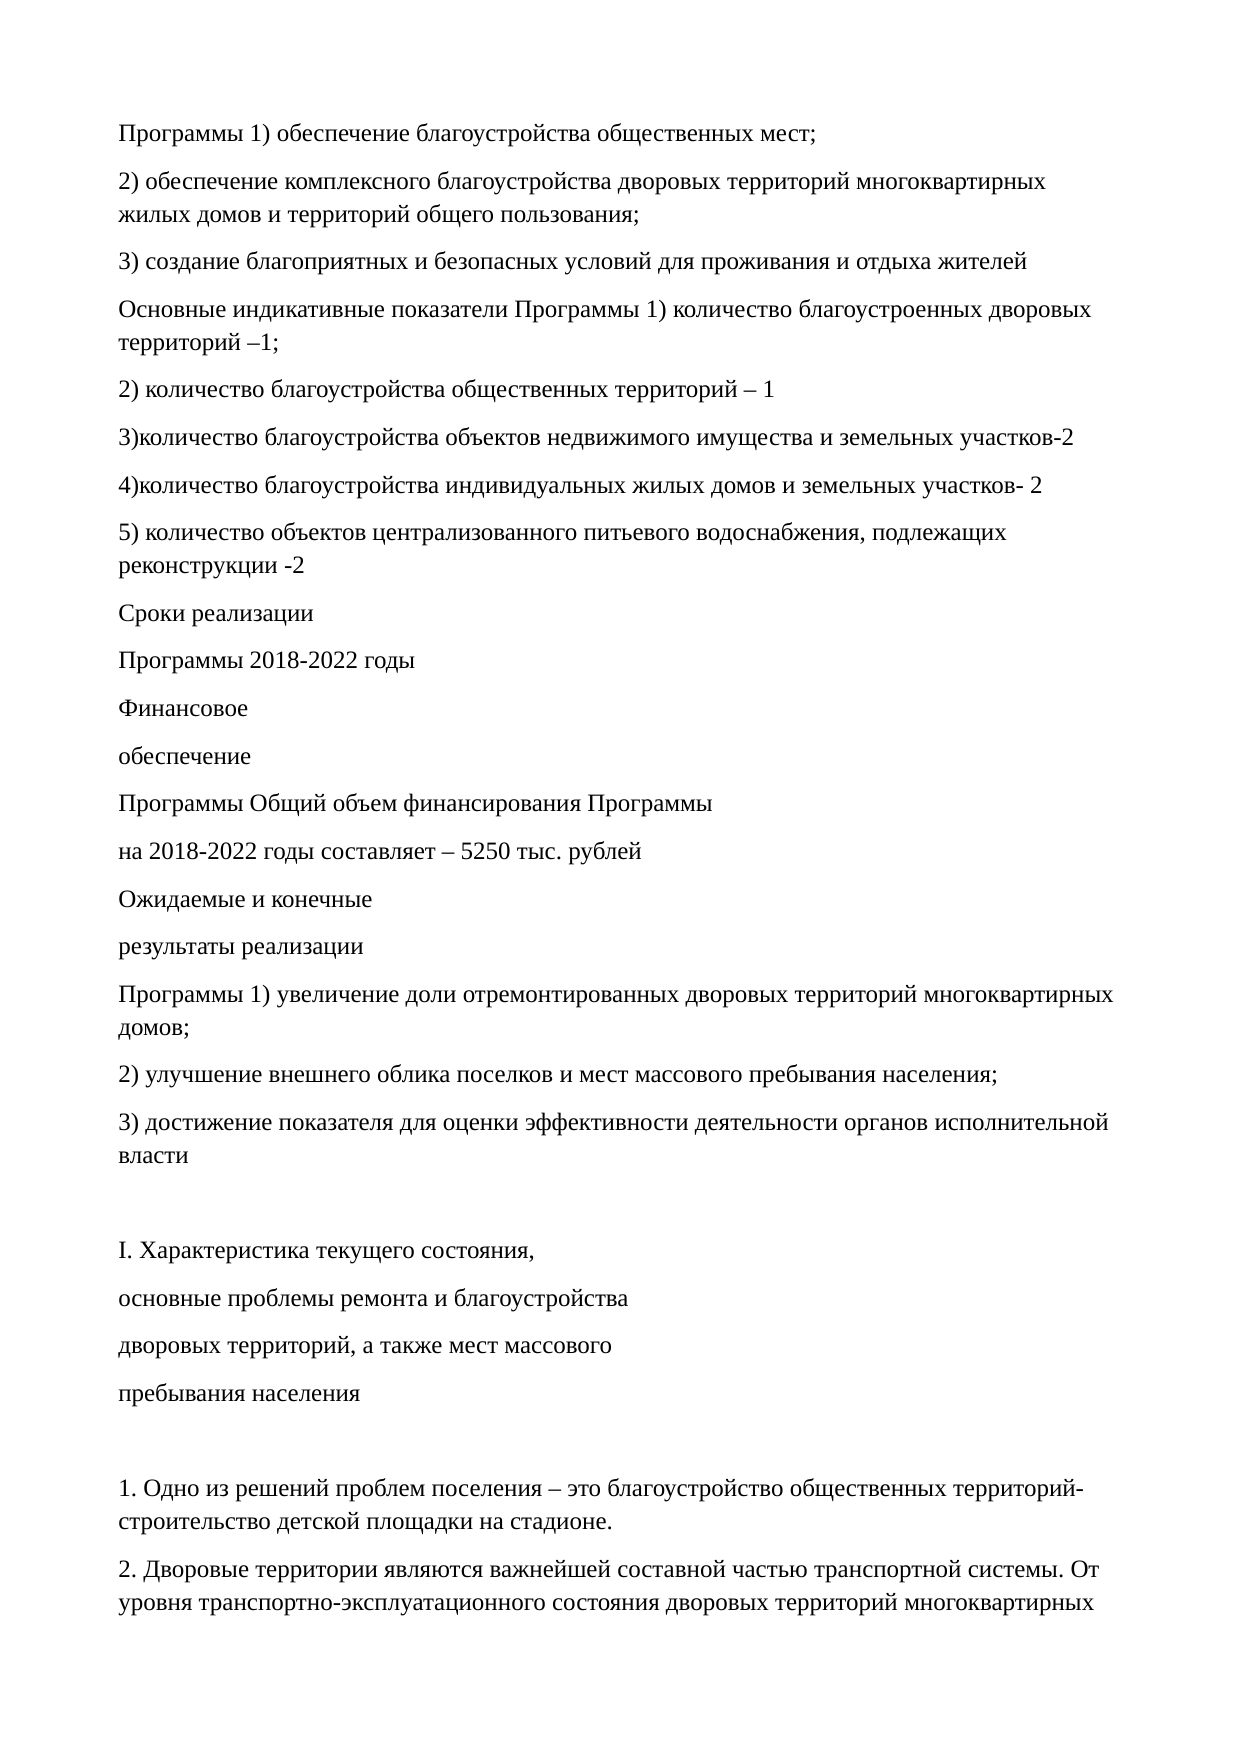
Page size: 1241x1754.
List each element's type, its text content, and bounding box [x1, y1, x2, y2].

text 2) обеспечение комплексного благоустройства дворовых территорий многоквартирных жилых домов и территорий общего пользования; [118, 166, 1122, 227]
text на 2018-2022 годы составляет – 5250 тыс. рублей [118, 836, 1122, 865]
text результаты реализации [118, 931, 1122, 960]
text 2) улучшение внешнего облика поселков и мест массового пребывания населения; [118, 1059, 1122, 1088]
text Ожидаемые и конечные [118, 884, 1122, 912]
text Программы 1) увеличение доли отремонтированных дворовых территорий многоквартирных домов; [118, 979, 1122, 1041]
text 1. Одно из решений проблем поселения – это благоустройство общественных территорий- строительство детской площадки на стадионе. [118, 1473, 1122, 1535]
text I. Характеристика текущего состояния, [118, 1235, 1122, 1264]
text 2) количество благоустройства общественных территорий – 1 [118, 374, 1122, 403]
text 3) создание благоприятных и безопасных условий для проживания и отдыха жителей [118, 246, 1122, 275]
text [118, 1554, 1122, 1616]
text пребывания населения [118, 1378, 1122, 1407]
text 3)количество благоустройства объектов недвижимого имущества и земельных участков-2 [118, 422, 1122, 451]
text 4)количество благоустройства индивидуальных жилых домов и земельных участков- 2 [118, 470, 1122, 498]
text дворовых территорий, а также мест массового [118, 1331, 1122, 1359]
text Программы Общий объем финансирования Программы [118, 788, 1122, 817]
text обеспечение [118, 741, 1122, 769]
text основные проблемы ремонта и благоустройства [118, 1283, 1122, 1312]
text 3) достижение показателя для оценки эффективности деятельности органов исполнительной власти [118, 1107, 1122, 1169]
text Финансовое [118, 693, 1122, 722]
text Программы 1) обеспечение благоустройства общественных мест; [118, 118, 1122, 147]
text Основные индикативные показатели Программы 1) количество благоустроенных дворовых территорий –1; [118, 294, 1122, 356]
text Программы 2018-2022 годы [118, 646, 1122, 674]
text Сроки реализации [118, 598, 1122, 627]
text 5) количество объектов централизованного питьевого водоснабжения, подлежащих реконструкции -2 [118, 517, 1122, 579]
